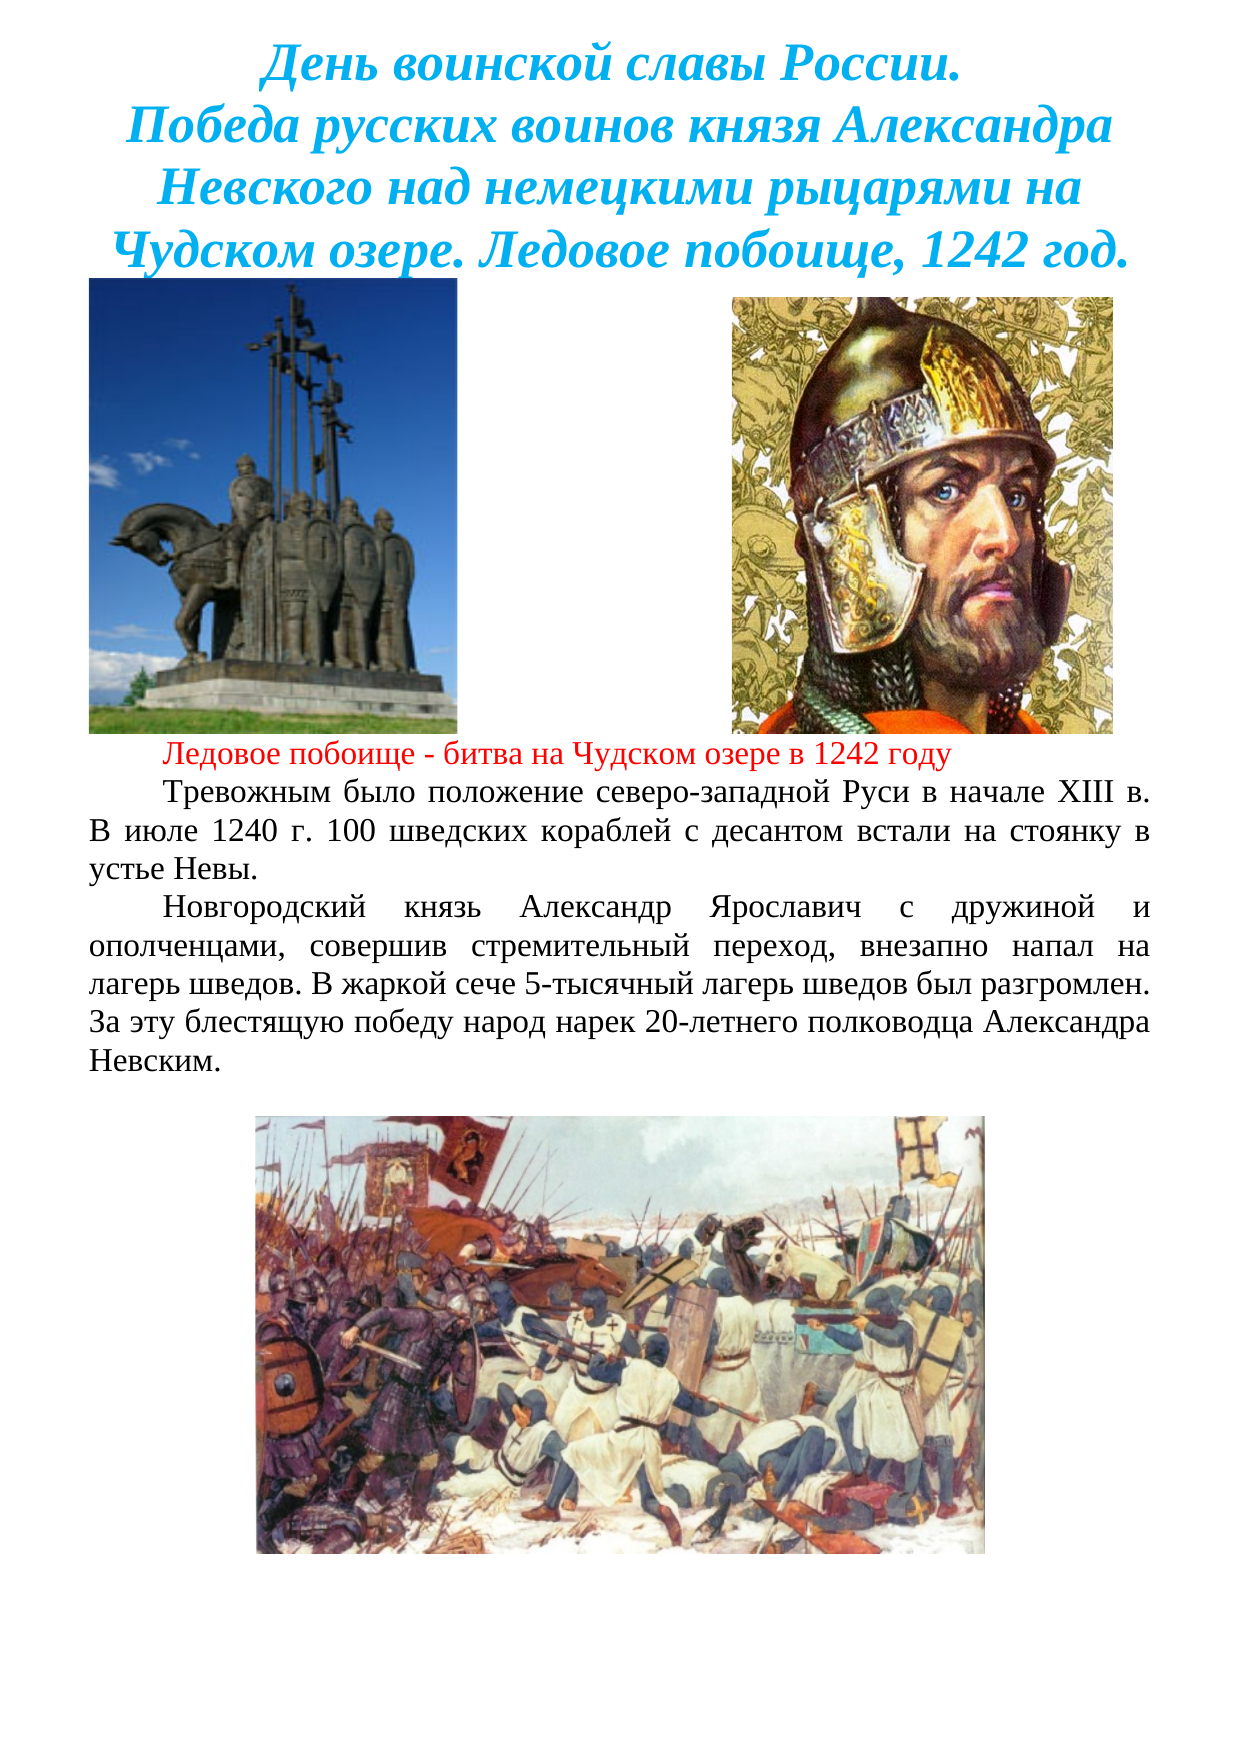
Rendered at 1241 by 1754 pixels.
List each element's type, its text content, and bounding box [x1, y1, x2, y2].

text Ледовое побоище - битва на Чудском озере в 1242 году [89, 733, 1152, 772]
picture [255, 1116, 985, 1554]
picture [88, 278, 458, 734]
text Новгородский князь Александр Ярославич с дружиной и ополченцами, совершив стремительный переход, внезапно напал на лагерь шведов. В жаркой сече 5-тысячный лагерь шведов был разгромлен. За эту блестящую победу народ нарек 20-летнего полководца Александра Невским. [89, 887, 1152, 1078]
text Победа русских воинов князя Александра Невского над немецкими рыцарями на Чудском озере. Ледовое побоище, 1242 год. [89, 92, 1152, 279]
picture [731, 297, 1113, 734]
text День воинской славы России. [89, 29, 1152, 92]
text Тревожным было положение северо-западной Руси в начале XIII в. В июле 1240 г. 100 шведских кораблей с десантом встали на стоянку в устье Невы. [89, 772, 1152, 887]
